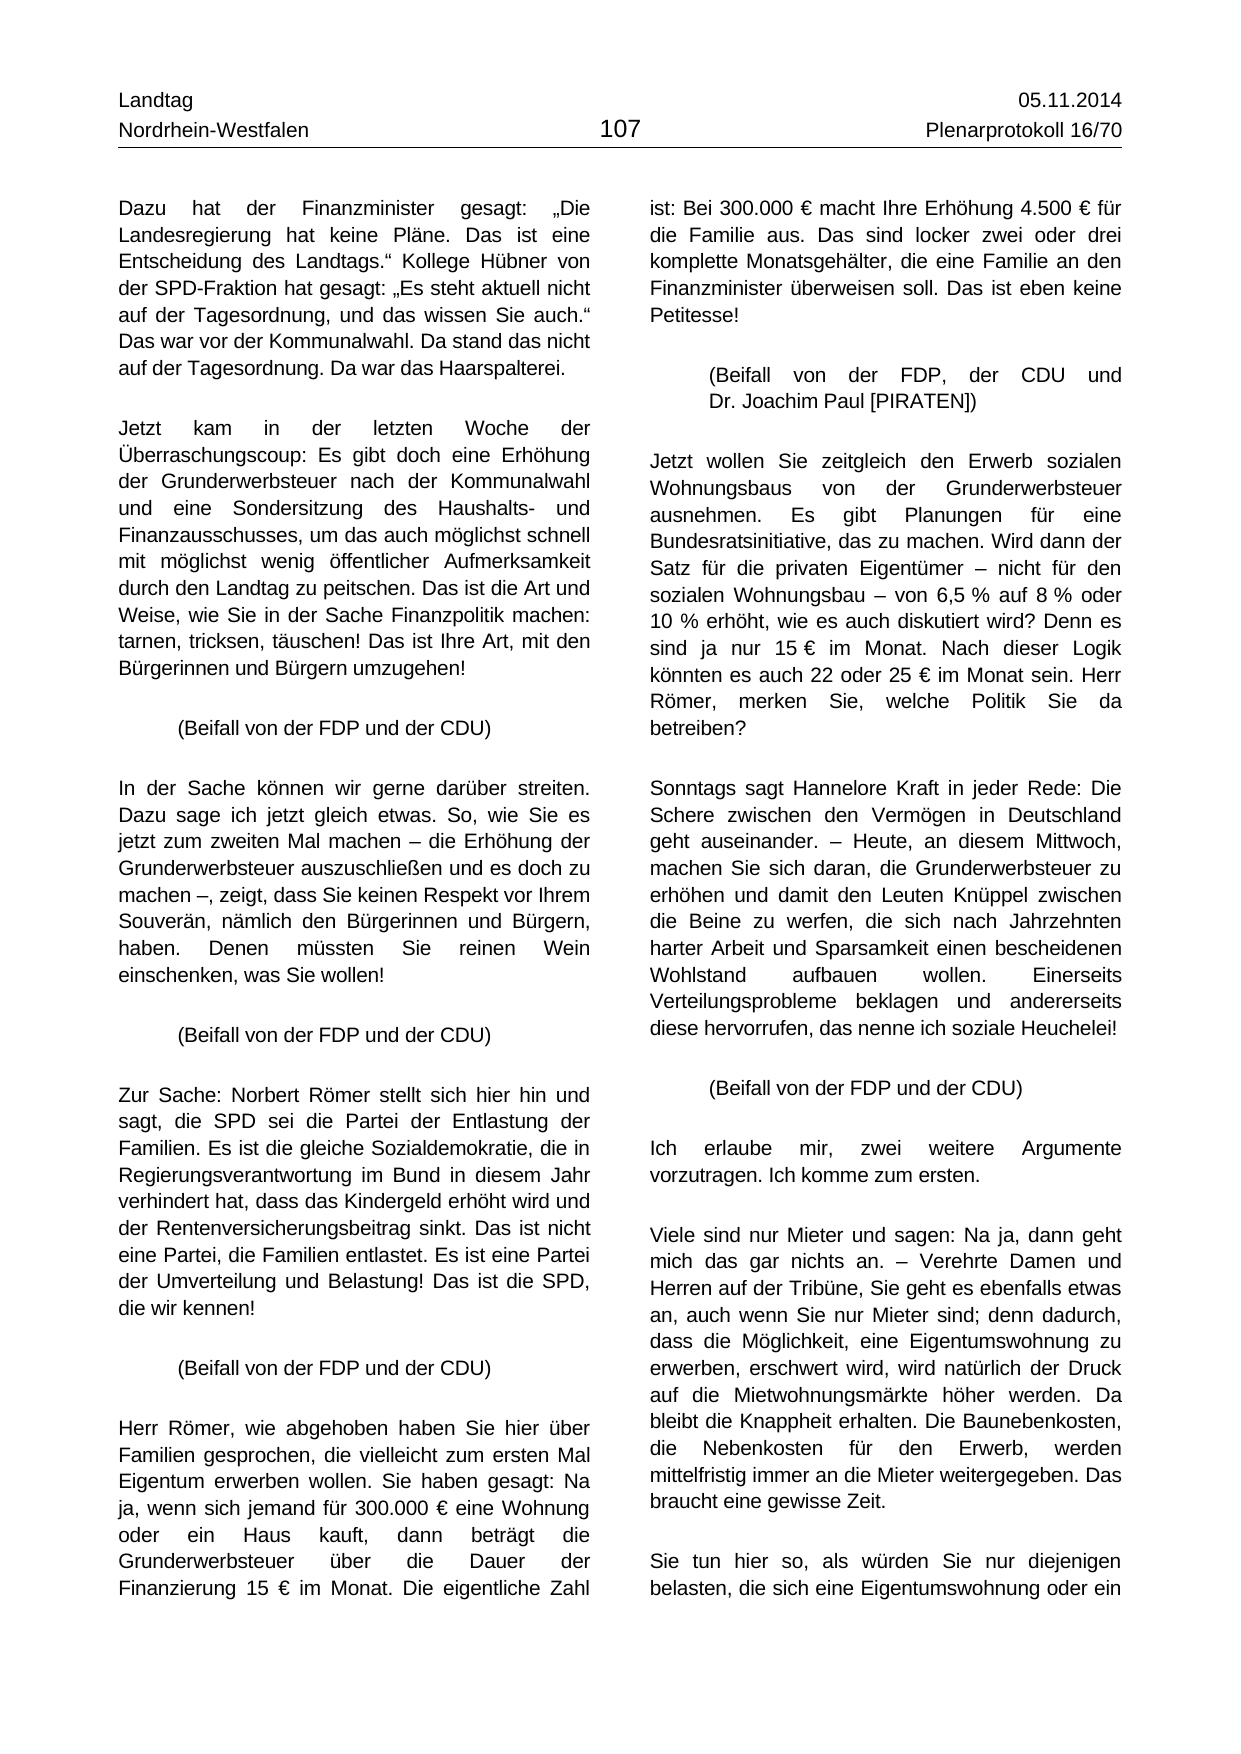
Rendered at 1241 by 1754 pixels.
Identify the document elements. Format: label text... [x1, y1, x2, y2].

text (Beifall von der FDP und der CDU) [709, 1077, 1122, 1100]
text (Beifall von der FDP und der CDU) [177, 1357, 591, 1380]
text Dazu hat der Finanzminister gesagt: „Die Landesregierung hat keine Pläne. Das ist eine Entscheidung des Landtags.“ Kollege Hübner von der SPD-Fraktion hat gesagt: „Es steht aktuell nicht auf der Tagesordnung, und das wissen Sie auch.“ Das war vor der Kommunalwahl. Da stand das nicht auf der Tagesordnung. Da war das Haarspalterei. [118, 197, 591, 380]
text Herr Römer, wie abgehoben haben Sie hier über Familien gesprochen, die vielleicht zum ersten Mal Eigentum erwerben wollen. Sie haben gesagt: Na ja, wenn sich jemand für 300.000 € eine Wohnung oder ein Haus kauft, dann beträgt die Grunderwerbsteuer über die Dauer der Finanzierung 15 € im Monat. Die eigentliche Zahl ist: Bei 300.000 € macht Ihre Erhöhung 4.500 € für die Familie aus. Das sind locker zwei oder drei komplette Monatsgehälter, die eine Familie an den Finanzminister überweisen soll. Das ist eben keine Petitesse! [649, 197, 1122, 327]
text (Beifall von der FDP und der CDU) [177, 1023, 591, 1047]
text Viele sind nur Mieter und sagen: Na ja, dann geht mich das gar nichts an. – Verehrte Damen und Herren auf der Tribüne, Sie geht es ebenfalls etwas an, auch wenn Sie nur Mieter sind; denn dadurch, dass die Möglichkeit, eine Eigentumswohnung zu erwerben, erschwert wird, wird natürlich der Druck auf die Mietwohnungsmärkte höher werden. Da bleibt die Knappheit erhalten. Die Baunebenkosten, die Nebenkosten für den Erwerb, werden mittelfristig immer an die Mieter weitergegeben. Das braucht eine gewisse Zeit. [649, 1223, 1122, 1513]
text (Beifall von der FDP, der CDU und Dr. Joachim Paul [PIRATEN]) [709, 363, 1122, 413]
text Ich erlaube mir, zwei weitere Argumente vorzutragen. Ich komme zum ersten. [649, 1137, 1122, 1187]
text Herr Römer, wie abgehoben haben Sie hier über Familien gesprochen, die vielleicht zum ersten Mal Eigentum erwerben wollen. Sie haben gesagt: Na ja, wenn sich jemand für 300.000 € eine Wohnung oder ein Haus kauft, dann beträgt die Grunderwerbsteuer über die Dauer der Finanzierung 15 € im Monat. Die eigentliche Zahl ist: Bei 300.000 € macht Ihre Erhöhung 4.500 € für die Familie aus. Das sind locker zwei oder drei komplette Monatsgehälter, die eine Familie an den Finanzminister überweisen soll. Das ist eben keine Petitesse! [118, 1417, 591, 1600]
text Jetzt kam in der letzten Woche der Überraschungscoup: Es gibt doch eine Erhöhung der Grunderwerbsteuer nach der Kommunalwahl und eine Sondersitzung des Haushalts- und Finanzausschusses, um das auch möglichst schnell mit möglichst wenig öffentlicher Aufmerksamkeit durch den Landtag zu peitschen. Das ist die Art und Weise, wie Sie in der Sache Finanzpolitik machen: tarnen, tricksen, täuschen! Das ist Ihre Art, mit den Bürgerinnen und Bürgern umzugehen! [118, 417, 591, 680]
text (Beifall von der FDP und der CDU) [177, 717, 591, 740]
text Jetzt wollen Sie zeitgleich den Erwerb sozialen Wohnungsbaus von der Grunderwerbsteuer ausnehmen. Es gibt Planungen für eine Bundesratsinitiative, das zu machen. Wird dann der Satz für die privaten Eigentümer – nicht für den sozialen Wohnungsbau – von 6,5 % auf 8 % oder 10 % erhöht, wie es auch diskutiert wird? Denn es sind ja nur 15 € im Monat. Nach dieser Logik könnten es auch 22 oder 25 € im Monat sein. Herr Römer, merken Sie, welche Politik Sie da betreiben? [649, 450, 1122, 740]
text Sonntags sagt Hannelore Kraft in jeder Rede: Die Schere zwischen den Vermögen in Deutschland geht auseinander. – Heute, an diesem Mittwoch, machen Sie sich daran, die Grunderwerbsteuer zu erhöhen und damit den Leuten Knüppel zwischen die Beine zu werfen, die sich nach Jahrzehnten harter Arbeit und Sparsamkeit einen bescheidenen Wohlstand aufbauen wollen. Einerseits Verteilungsprobleme beklagen und andererseits diese hervorrufen, das nenne ich soziale Heuchelei! [649, 777, 1122, 1040]
text In der Sache können wir gerne darüber streiten. Dazu sage ich jetzt gleich etwas. So, wie Sie es jetzt zum zweiten Mal machen – die Erhöhung der Grunderwerbsteuer auszuschließen und es doch zu machen –, zeigt, dass Sie keinen Respekt vor Ihrem Souverän, nämlich den Bürgerinnen und Bürgern, haben. Denen müssten Sie reinen Wein einschenken, was Sie wollen! [118, 777, 591, 987]
text Zur Sache: Norbert Römer stellt sich hier hin und sagt, die SPD sei die Partei der Entlastung der Familien. Es ist die gleiche Sozialdemokratie, die in Regierungsverantwortung im Bund in diesem Jahr verhindert hat, dass das Kindergeld erhöht wird und der Rentenversicherungsbeitrag sinkt. Das ist nicht eine Partei, die Familien entlastet. Es ist eine Partei der Umverteilung und Belastung! Das ist die SPD, die wir kennen! [118, 1083, 591, 1320]
